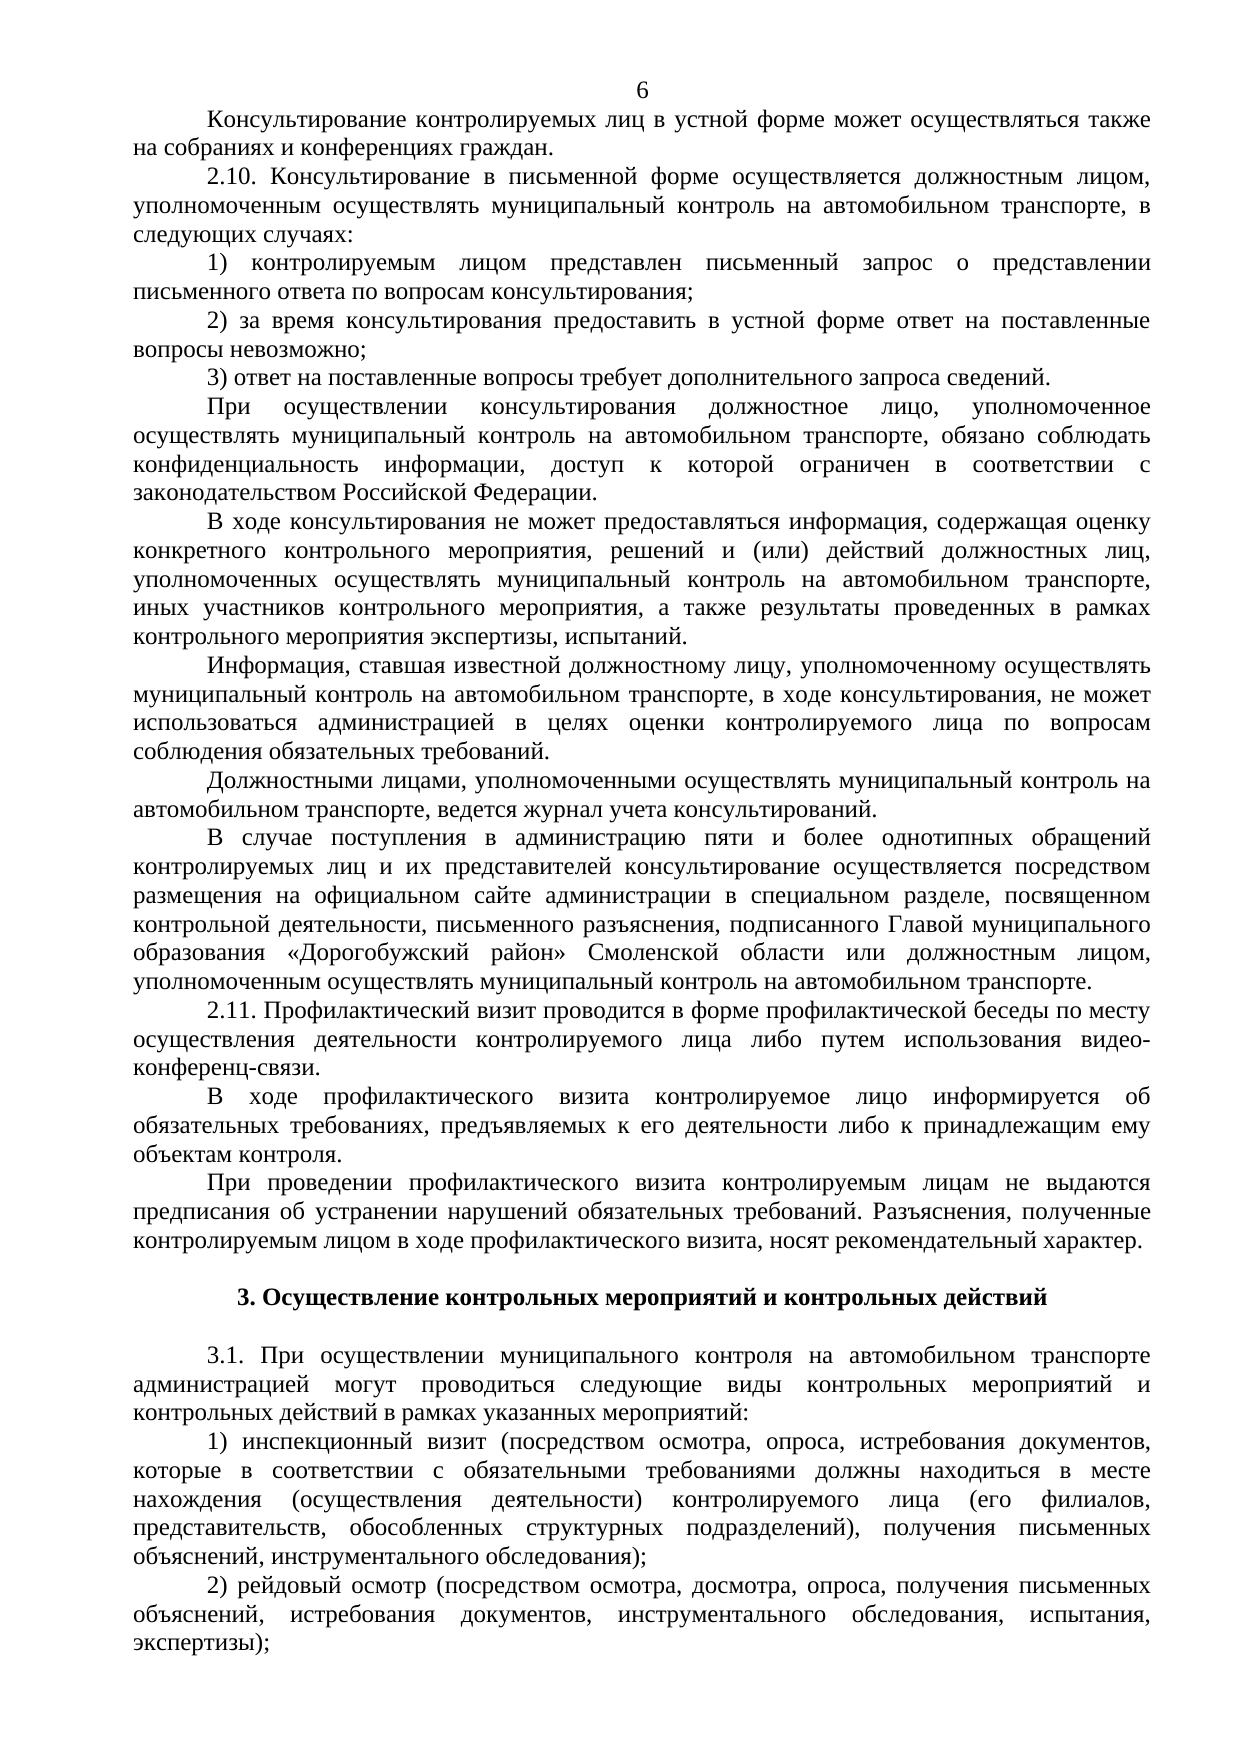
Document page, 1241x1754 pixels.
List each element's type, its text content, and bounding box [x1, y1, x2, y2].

text 3.1. При осуществлении муниципального контроля на автомобильном транспорте администрацией могут проводиться следующие виды контрольных мероприятий и контрольных действий в рамках указанных мероприятий: [133, 1340, 1152, 1426]
text 3) ответ на поставленные вопросы требует дополнительного запроса сведений. [133, 362, 1152, 391]
text При осуществлении консультирования должностное лицо, уполномоченное осуществлять муниципальный контроль на автомобильном транспорте, обязано соблюдать конфиденциальность информации, доступ к которой ограничен в соответствии с законодательством Российской Федерации. [133, 391, 1152, 506]
text В ходе консультирования не может предоставляться информация, содержащая оценку конкретного контрольного мероприятия, решений и (или) действий должностных лиц, уполномоченных осуществлять муниципальный контроль на автомобильном транспорте, иных участников контрольного мероприятия, а также результаты проведенных в рамках контрольного мероприятия экспертизы, испытаний. [133, 506, 1152, 650]
text Информация, ставшая известной должностному лицу, уполномоченному осуществлять муниципальный контроль на автомобильном транспорте, в ходе консультирования, не может использоваться администрацией в целях оценки контролируемого лица по вопросам соблюдения обязательных требований. [133, 650, 1152, 765]
text 3. Осуществление контрольных мероприятий и контрольных действий [133, 1282, 1152, 1311]
text В ходе профилактического визита контролируемое лицо информируется об обязательных требованиях, предъявляемых к его деятельности либо к принадлежащим ему объектам контроля. [133, 1081, 1152, 1167]
text 2.10. Консультирование в письменной форме осуществляется должностным лицом, уполномоченным осуществлять муниципальный контроль на автомобильном транспорте, в следующих случаях: [133, 161, 1152, 247]
text 1) контролируемым лицом представлен письменный запрос о представлении письменного ответа по вопросам консультирования; [133, 247, 1152, 305]
text При проведении профилактического визита контролируемым лицам не выдаются предписания об устранении нарушений обязательных требований. Разъяснения, полученные контролируемым лицом в ходе профилактического визита, носят рекомендательный характер. [133, 1167, 1152, 1254]
text 2) за время консультирования предоставить в устной форме ответ на поставленные вопросы невозможно; [133, 305, 1152, 362]
text Должностными лицами, уполномоченными осуществлять муниципальный контроль на автомобильном транспорте, ведется журнал учета консультирований. [133, 765, 1152, 822]
text 1) инспекционный визит (посредством осмотра, опроса, истребования документов, которые в соответствии с обязательными требованиями должны находиться в месте нахождения (осуществления деятельности) контролируемого лица (его филиалов, представительств, обособленных структурных подразделений), получения письменных объяснений, инструментального обследования); [133, 1426, 1152, 1570]
text Консультирование контролируемых лиц в устной форме может осуществляться также на собраниях и конференциях граждан. [133, 104, 1152, 161]
text 2.11. Профилактический визит проводится в форме профилактической беседы по месту осуществления деятельности контролируемого лица либо путем использования видео-конференц-связи. [133, 995, 1152, 1081]
text 2) рейдовый осмотр (посредством осмотра, досмотра, опроса, получения письменных объяснений, истребования документов, инструментального обследования, испытания, экспертизы); [133, 1570, 1152, 1656]
text В случае поступления в администрацию пяти и более однотипных обращений контролируемых лиц и их представителей консультирование осуществляется посредством размещения на официальном сайте администрации в специальном разделе, посвященном контрольной деятельности, письменного разъяснения, подписанного Главой муниципального образования «Дорогобужский район» Смоленской области или должностным лицом, уполномоченным осуществлять муниципальный контроль на автомобильном транспорте. [133, 822, 1152, 995]
